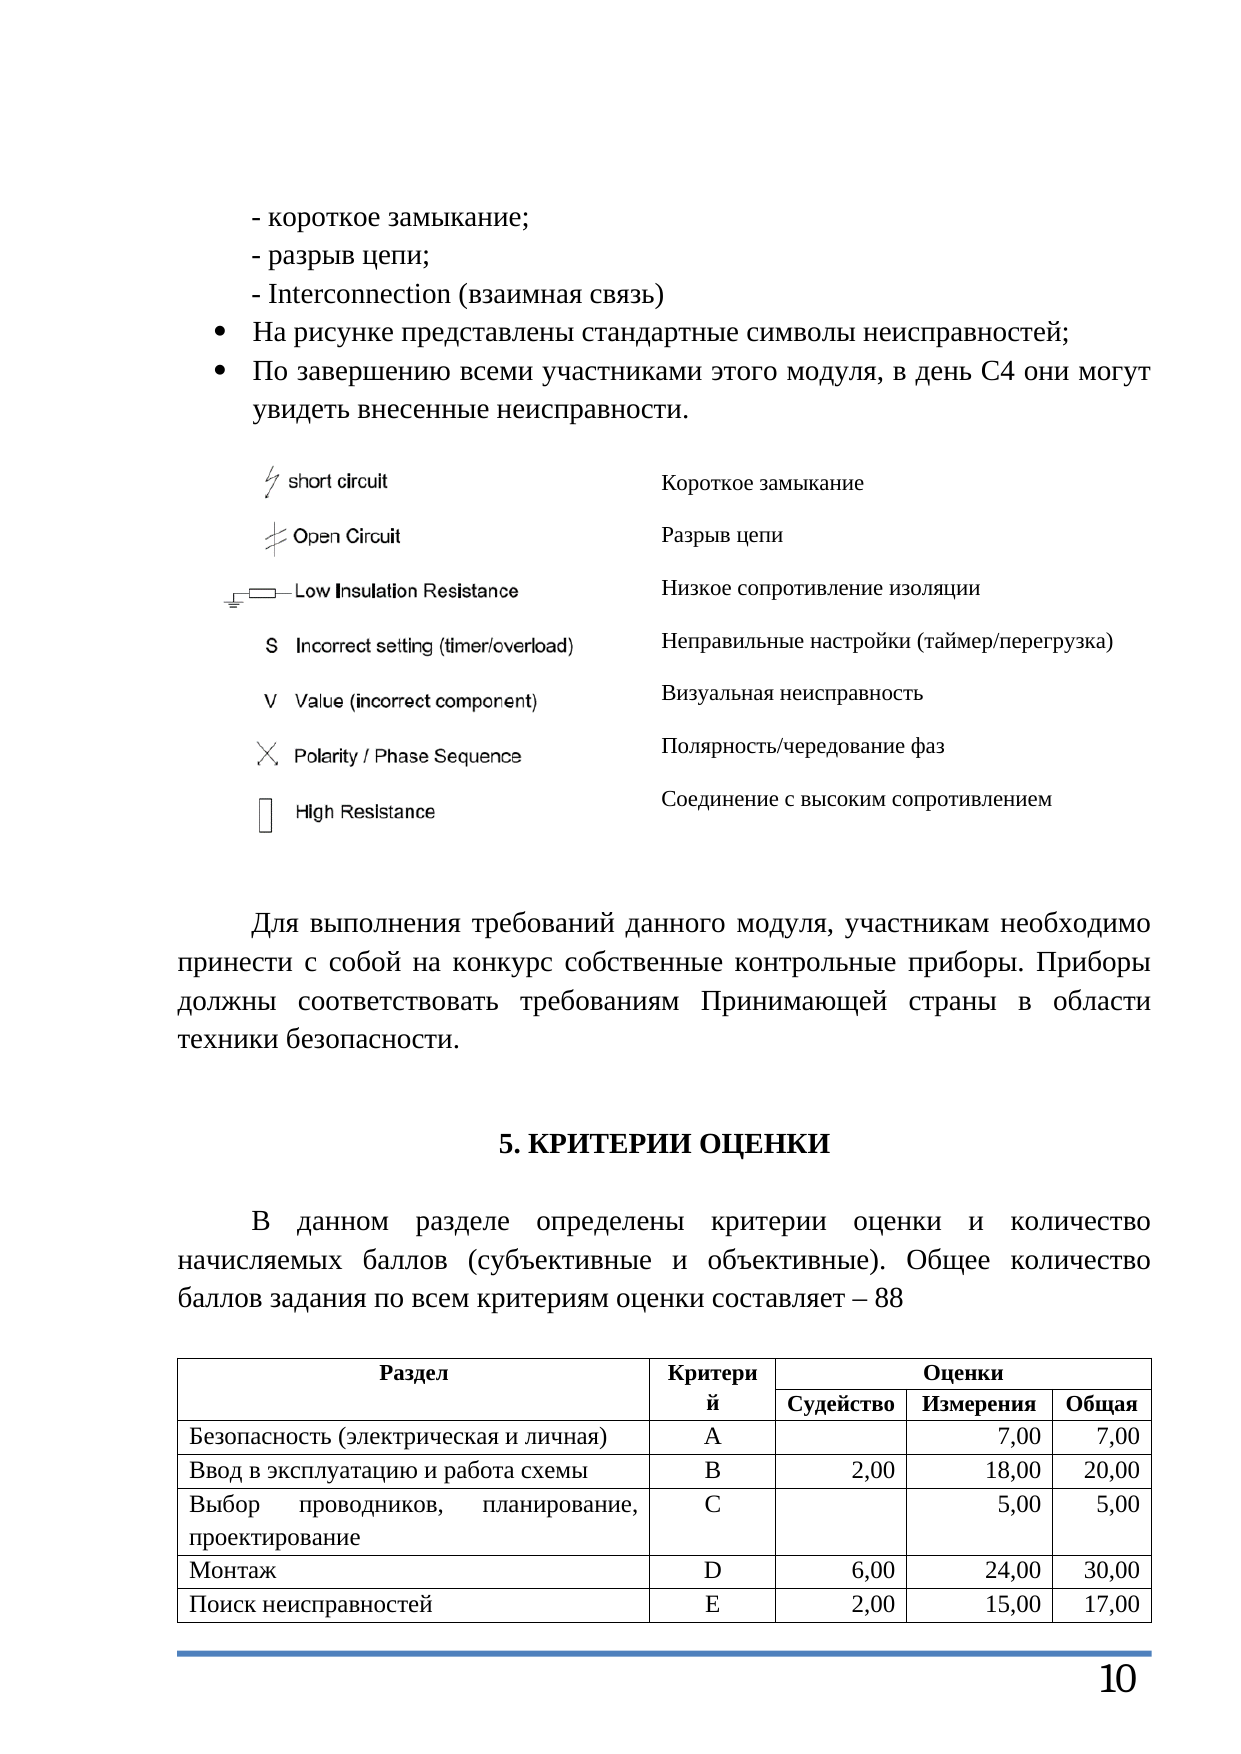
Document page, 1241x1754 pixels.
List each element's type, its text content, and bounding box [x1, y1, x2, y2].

table_header Оценки [776, 1359, 1151, 1389]
table_cell A [650, 1421, 775, 1454]
table_header [177, 430, 631, 867]
table_cell 15,00 [907, 1589, 1052, 1622]
table_cell Выбор проводников, планирование, проектирование [178, 1489, 649, 1554]
table_cell B [650, 1455, 775, 1488]
table_cell Поиск неисправностей [178, 1589, 649, 1622]
table_cell 6,00 [776, 1556, 906, 1588]
table_cell Судейство [776, 1390, 906, 1420]
table_cell C [650, 1489, 775, 1554]
table_cell [776, 1421, 906, 1454]
table_cell 2,00 [776, 1589, 906, 1622]
table_cell 24,00 [907, 1556, 1052, 1588]
table_cell 2,00 [776, 1455, 906, 1488]
table_cell Монтаж [178, 1556, 649, 1588]
list По завершению всеми участниками этого модуля, в день С4 они могут увидеть внесенные неисправности. [215, 353, 1152, 425]
table_cell Измерения [907, 1390, 1052, 1420]
table_cell 17,00 [1053, 1589, 1151, 1622]
text В данном разделе определены критерии оценки и количество начисляемых баллов (субъективные и объективные). Общее количество баллов задания по всем критериям оценки составляет – 88 [177, 1203, 1152, 1314]
table_cell 30,00 [1053, 1556, 1151, 1588]
table_cell 18,00 [907, 1455, 1052, 1488]
table_cell [776, 1489, 906, 1554]
table_cell Общая [1053, 1390, 1151, 1420]
table_cell D [650, 1556, 775, 1588]
table_cell 5,00 [907, 1489, 1052, 1554]
table_header Раздел [178, 1359, 649, 1420]
list На рисунке представлены стандартные символы неисправностей; [215, 314, 1152, 348]
table_cell 7,00 [907, 1421, 1052, 1454]
text Для выполнения требований данного модуля, участникам необходимо принести с собой на конкурс собственные контрольные приборы. Приборы должны соответствовать требованиям Принимающей страны в области техники безопасности. [177, 906, 1152, 1055]
picture [214, 453, 592, 845]
subtitle 5. Критерии оценки [177, 1126, 1152, 1160]
table_cell 20,00 [1053, 1455, 1151, 1488]
text - Interconnection (взаимная связь) [177, 276, 1152, 309]
table_header Короткое замыкание Разрыв цепи Низкое сопротивление изоляции Неправильные настройки (таймер/перегрузка) Визуальная неисправность Полярность/чередование фаз Соединение с высоким сопротивлением [631, 430, 1240, 867]
table_cell 5,00 [1053, 1489, 1151, 1554]
table_header Критерий [650, 1359, 775, 1420]
text - короткое замыкание; [177, 199, 1152, 232]
table_cell E [650, 1589, 775, 1622]
text - разрыв цепи; [177, 237, 1152, 271]
table_cell 7,00 [1053, 1421, 1151, 1454]
table_cell Безопасность (электрическая и личная) [178, 1421, 649, 1454]
table_cell Ввод в эксплуатацию и работа схемы [178, 1455, 649, 1488]
